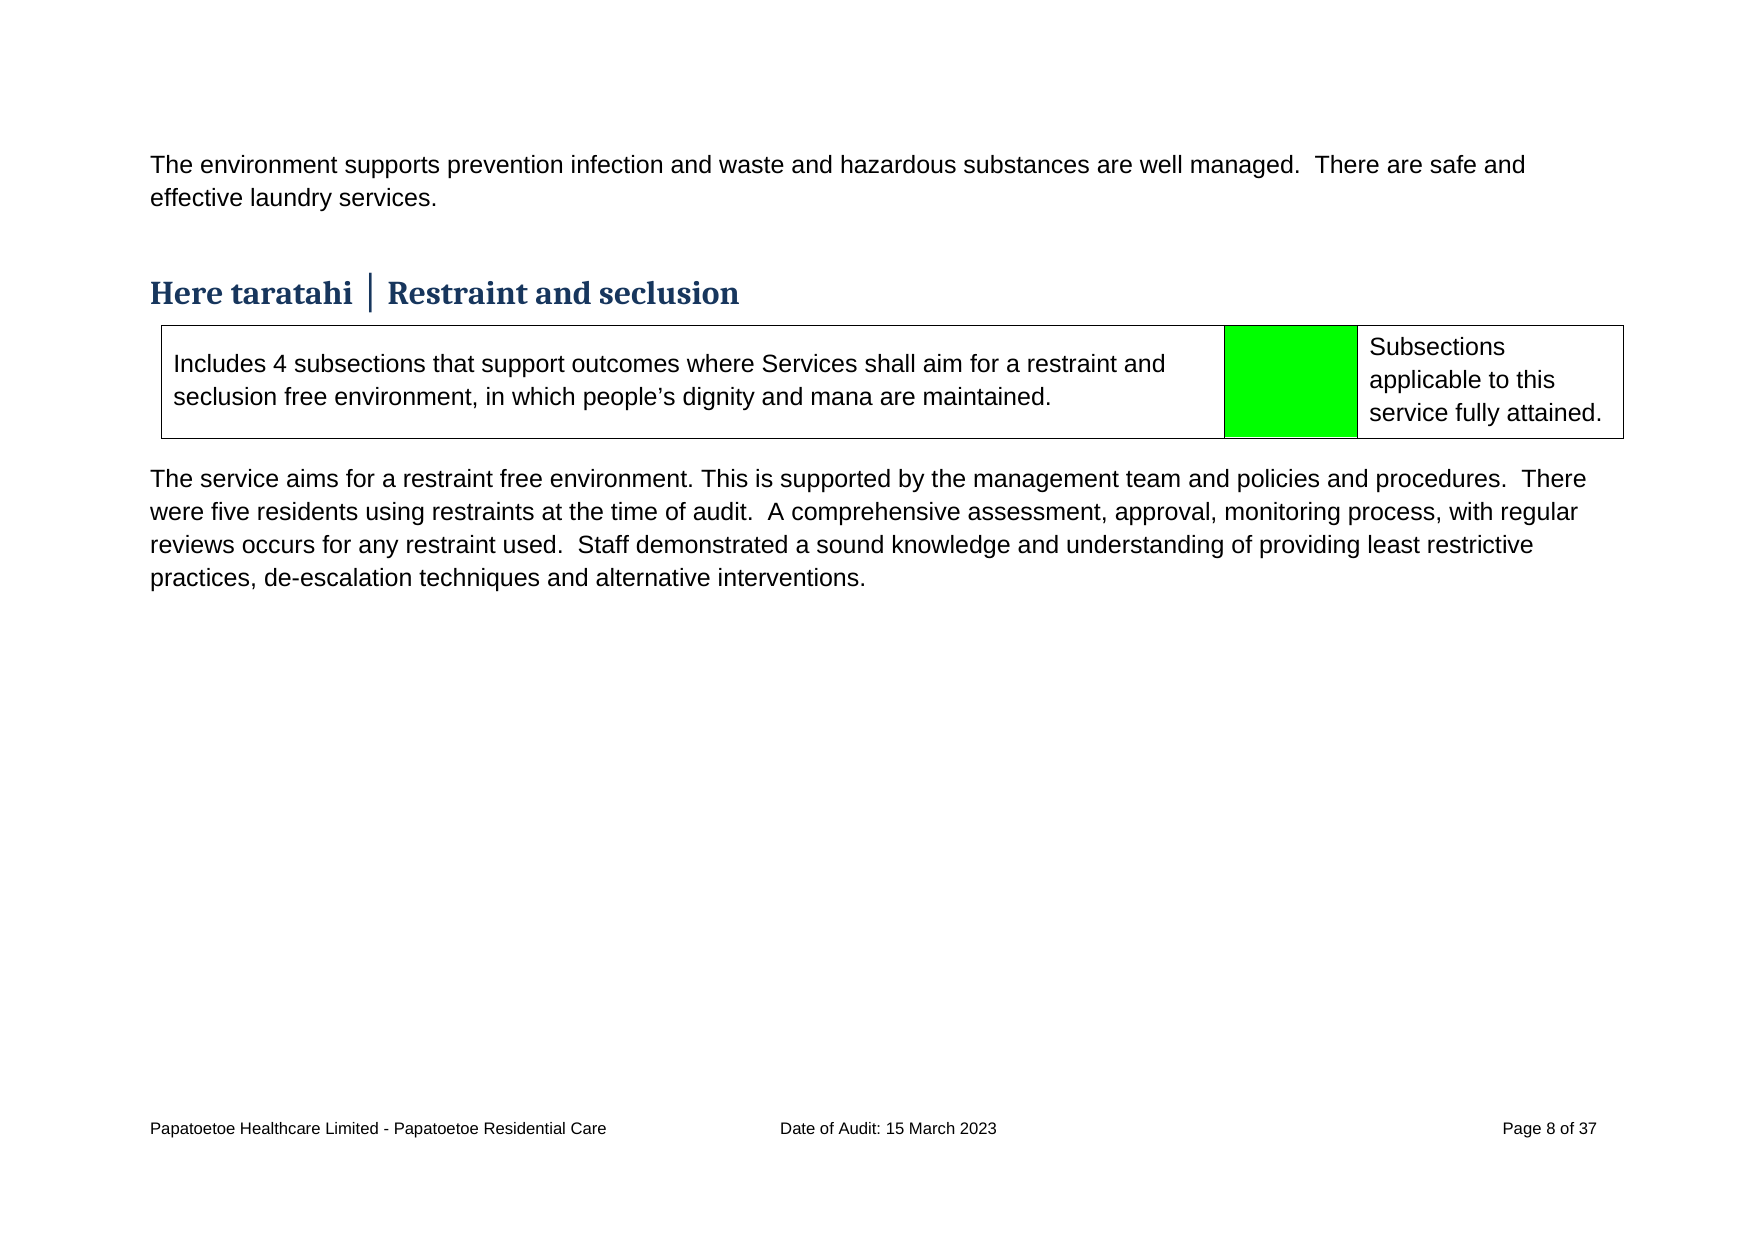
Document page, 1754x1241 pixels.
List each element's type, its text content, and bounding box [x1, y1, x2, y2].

text The service aims for a restraint free environment. This is supported by the management team and policies and procedures. There were five residents using restraints at the time of audit. A comprehensive assessment, approval, monitoring process, with regular reviews occurs for any restraint used. Staff demonstrated a sound knowledge and understanding of providing least restrictive practices, de-escalation techniques and alternative interventions. [150, 463, 1604, 591]
table_header Subsections applicable to this service fully attained. [1358, 326, 1623, 437]
table_header Includes 4 subsections that support outcomes where Services shall aim for a restraint and seclusion free environment, in which people’s dignity and mana are maintained. [162, 326, 1224, 437]
table_header [1225, 326, 1357, 437]
text The environment supports prevention infection and waste and hazardous substances are well managed. There are safe and effective laundry services. [150, 150, 1604, 212]
subtitle Here taratahi │ Restraint and seclusion [371, 274, 1604, 312]
subtitle Here taratahi │ Restraint and seclusion [150, 274, 369, 312]
